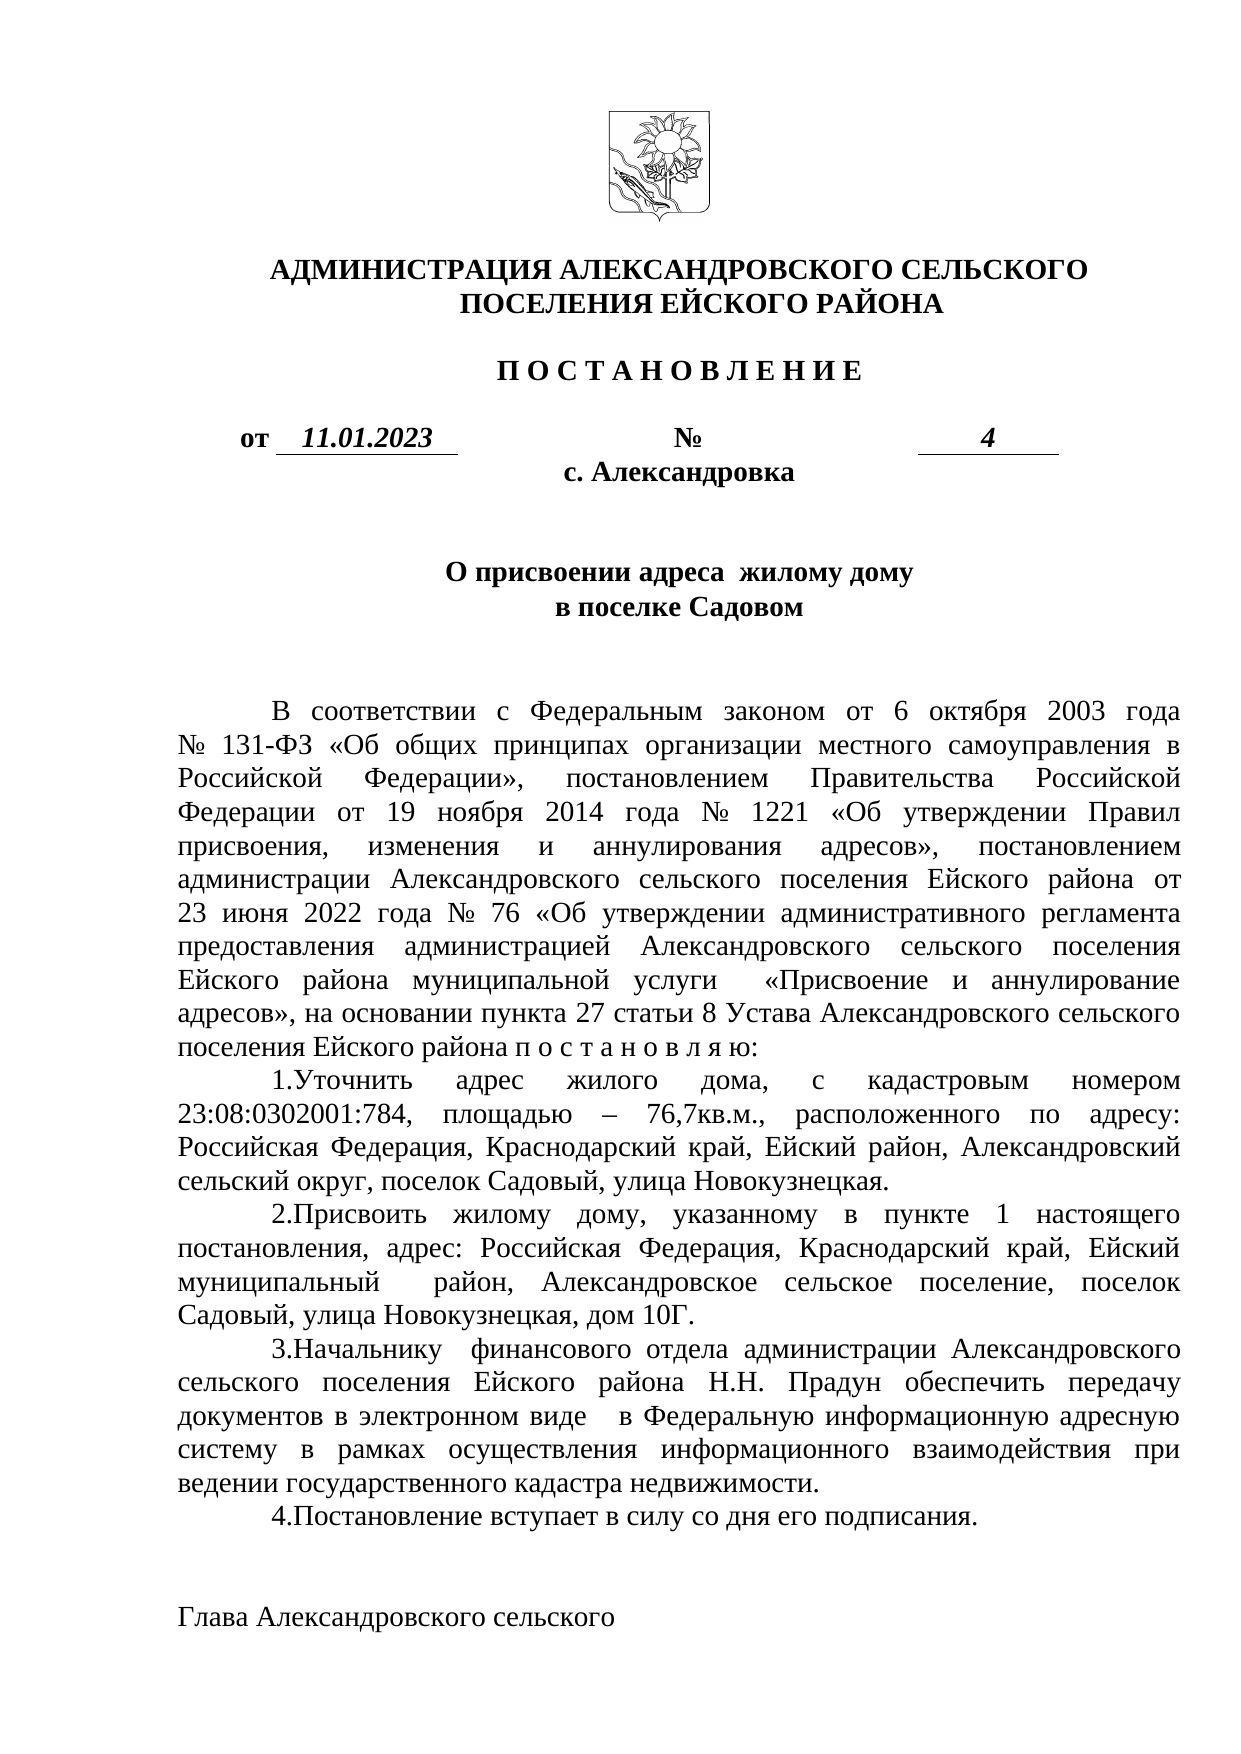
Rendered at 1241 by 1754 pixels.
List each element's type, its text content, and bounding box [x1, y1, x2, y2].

list АДМИНИСТРАЦИЯ АЛЕКСАНДРОВСКОГО СЕЛЬСКОГО ПОСЕЛЕНИЯ ЕЙСКОГО РАЙОНА [177, 252, 1181, 319]
text 1.Уточнить адрес жилого дома, с кадастровым номером 23:08:0302001:784, площадью – 76,7кв.м., расположенного по адресу: Российская Федерация, Краснодарский край, Ейский район, Александровский сельский округ, поселок Садовый, улица Новокузнецкая. [177, 1062, 1181, 1197]
text 4.Постановление вступает в силу со дня его подписания. [177, 1498, 1181, 1532]
table_header 4 [918, 420, 1058, 453]
text Глава Александровского сельского [177, 1599, 1181, 1633]
list П О С Т А Н О В Л Е Н И Е [177, 353, 1181, 386]
table_header 11.01.2023 [276, 420, 458, 453]
picture [608, 110, 711, 223]
text 3.Начальнику финансового отдела администрации Александровского сельского поселения Ейского района Н.Н. Прадун обеспечить передачу документов в электронном виде в Федеральную информационную адресную систему в рамках осуществления информационного взаимодействия при ведении государственного кадастра недвижимости. [177, 1331, 1181, 1498]
text О присвоении адреса жилому дому [177, 554, 1181, 587]
text 2.Присвоить жилому дому, указанному в пункте 1 настоящего постановления, адрес: Российская Федерация, Краснодарский край, Ейский муниципальный район, Александровское сельское поселение, поселок Садовый, улица Новокузнецкая, дом 10Г. [177, 1197, 1181, 1331]
text с. Александровка [177, 454, 1181, 488]
text В соответствии с Федеральным законом от 6 октября 2003 года № 131-ФЗ «Об общих принципах организации местного самоуправления в Российской Федерации», постановлением Правительства Российской Федерации от 19 ноября 2014 года № 1221 «Об утверждении Правил присвоения, изменения и аннулирования адресов», постановлением администрации Александровского сельского поселения Ейского района от 23 июня 2022 года № 76 «Об утверждении административного регламента предоставления администрацией Александровского сельского поселения Ейского района муниципальной услуги «Присвоение и аннулирование адресов», на основании пункта 27 статьи 8 Устава Александровского сельского поселения Ейского района п о с т а н о в л я ю: [177, 693, 1181, 1062]
table_header № [458, 420, 918, 453]
table_header от [234, 420, 276, 453]
text в поселке Садовом [177, 589, 1181, 623]
